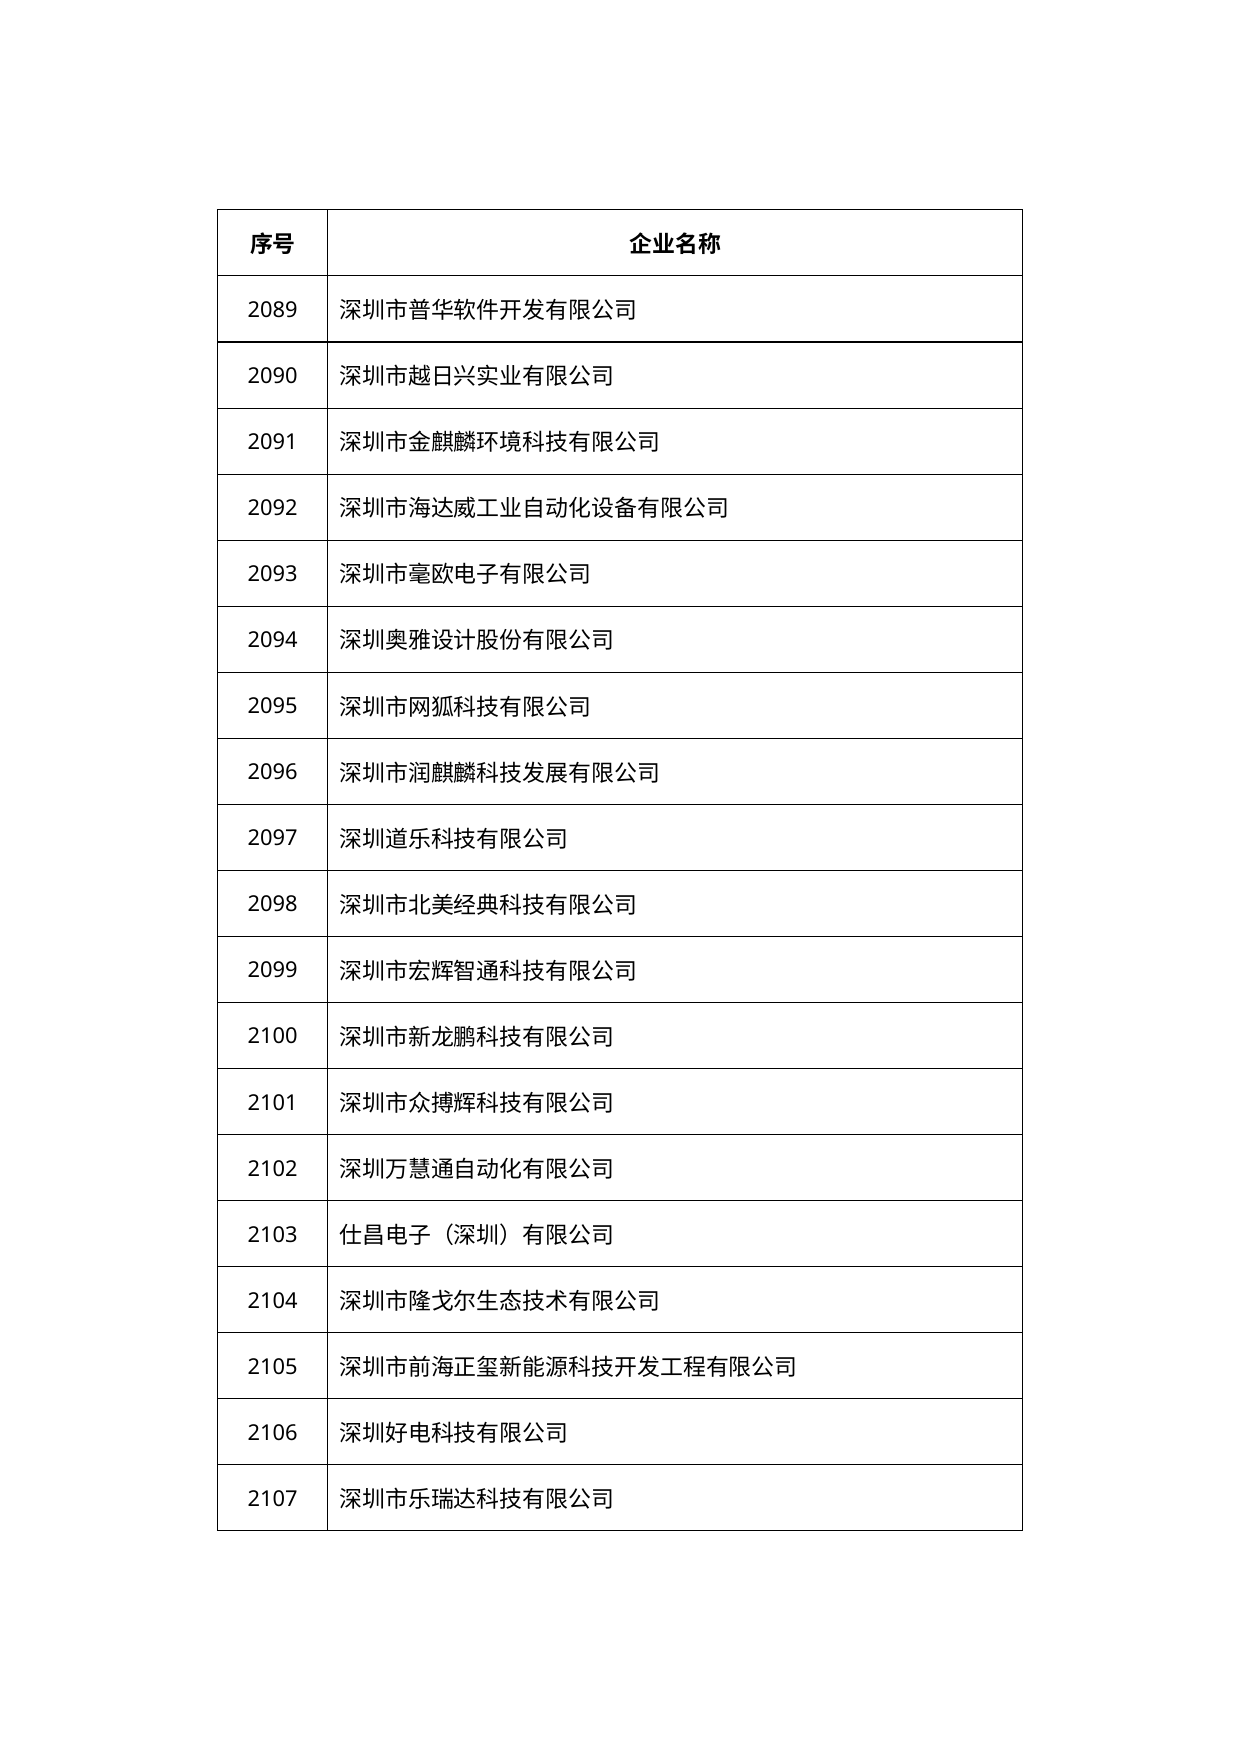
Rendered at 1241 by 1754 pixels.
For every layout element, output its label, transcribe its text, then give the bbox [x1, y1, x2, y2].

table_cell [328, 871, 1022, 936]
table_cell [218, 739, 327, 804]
table_header 企业名称 [328, 210, 1022, 275]
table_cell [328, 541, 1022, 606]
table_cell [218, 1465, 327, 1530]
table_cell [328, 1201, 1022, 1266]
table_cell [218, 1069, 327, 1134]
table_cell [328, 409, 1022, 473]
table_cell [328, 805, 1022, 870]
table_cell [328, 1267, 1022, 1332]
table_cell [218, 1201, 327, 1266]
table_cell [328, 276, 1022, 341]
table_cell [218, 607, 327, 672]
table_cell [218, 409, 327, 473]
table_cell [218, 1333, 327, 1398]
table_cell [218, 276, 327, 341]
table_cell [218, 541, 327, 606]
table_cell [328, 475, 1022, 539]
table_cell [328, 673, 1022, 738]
table_header 序号 [218, 210, 327, 275]
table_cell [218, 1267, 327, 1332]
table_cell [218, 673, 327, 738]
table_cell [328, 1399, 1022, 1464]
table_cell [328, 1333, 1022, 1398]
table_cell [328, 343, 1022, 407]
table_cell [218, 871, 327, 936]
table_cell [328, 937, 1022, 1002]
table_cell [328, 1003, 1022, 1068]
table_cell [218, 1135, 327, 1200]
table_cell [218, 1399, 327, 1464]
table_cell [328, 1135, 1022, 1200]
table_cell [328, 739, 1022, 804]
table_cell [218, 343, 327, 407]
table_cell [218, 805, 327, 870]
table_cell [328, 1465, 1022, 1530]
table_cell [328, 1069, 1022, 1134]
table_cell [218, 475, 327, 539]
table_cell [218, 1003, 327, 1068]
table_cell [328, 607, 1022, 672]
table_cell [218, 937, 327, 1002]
